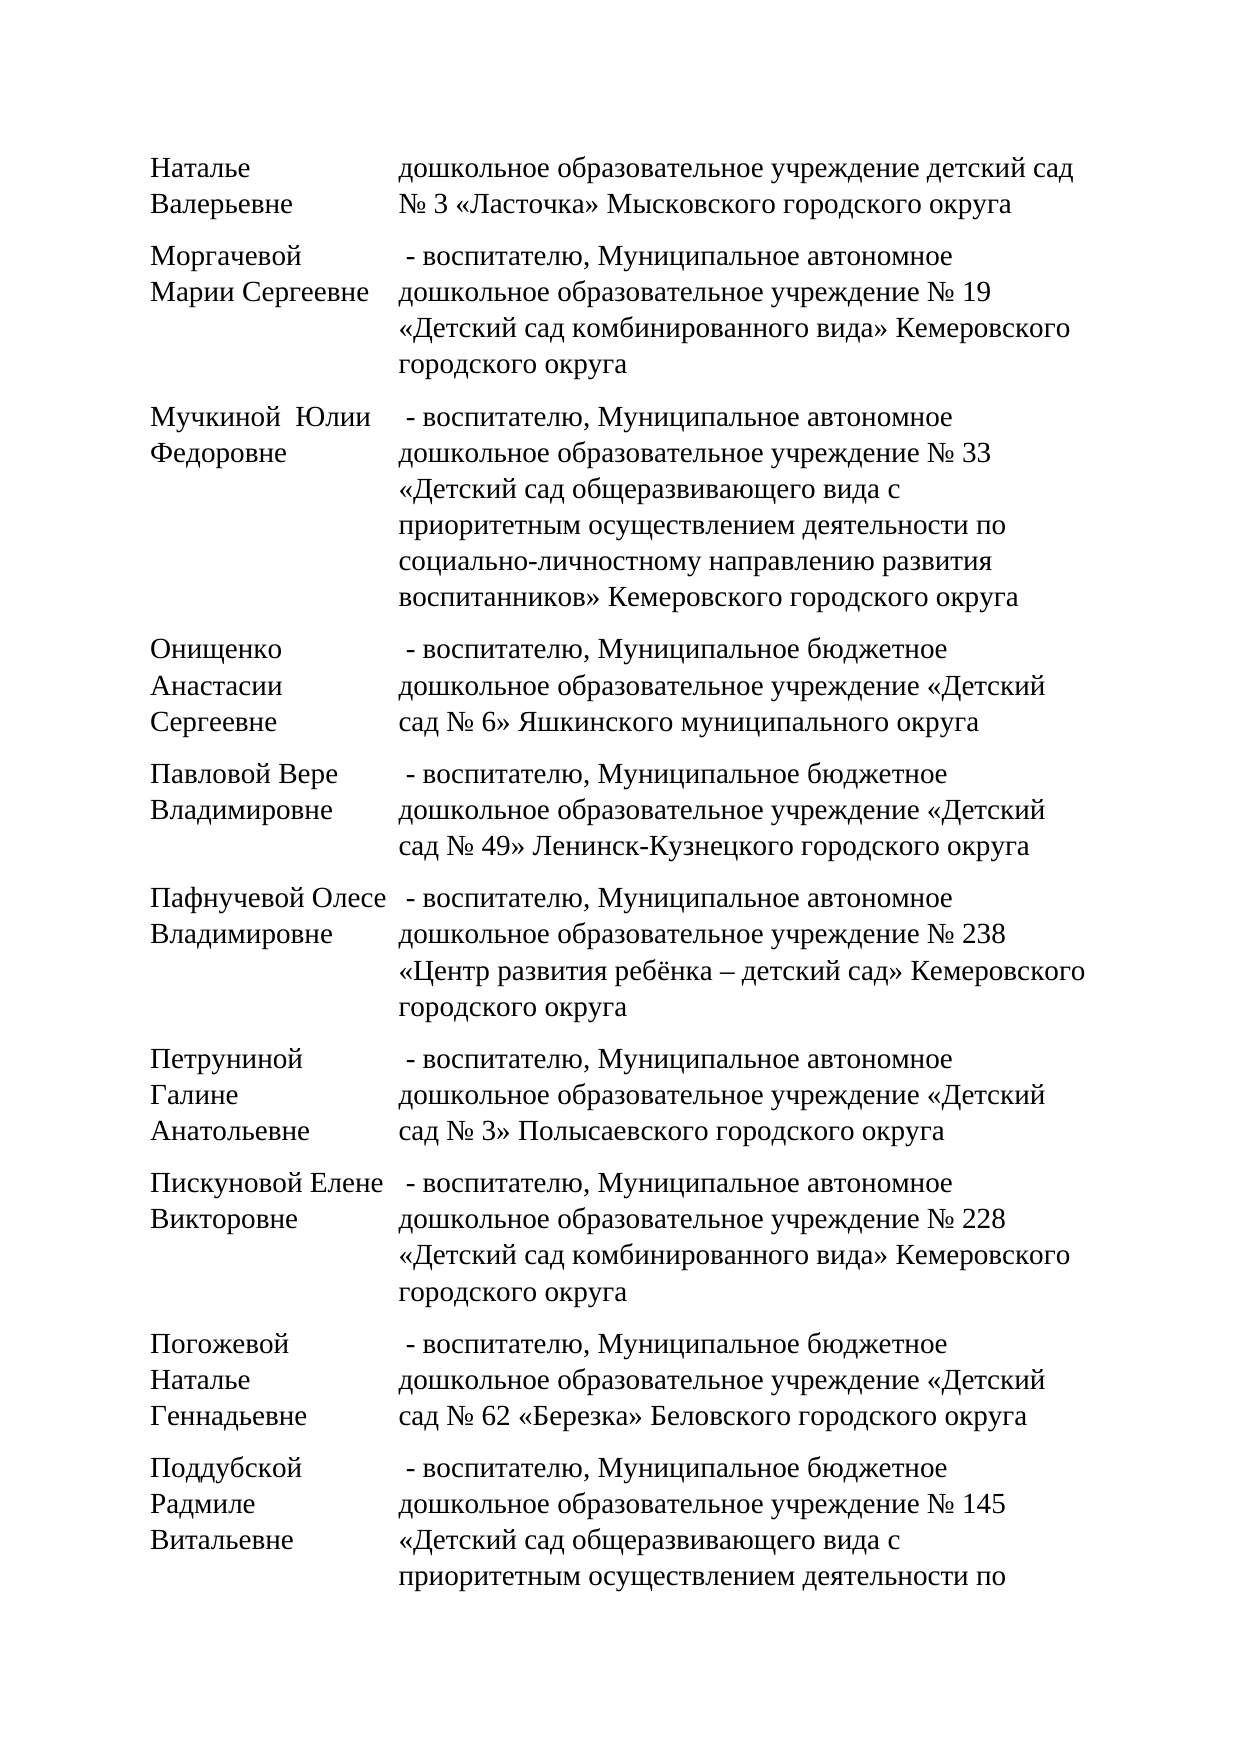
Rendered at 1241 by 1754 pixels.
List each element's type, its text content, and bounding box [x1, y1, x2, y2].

table_cell - воспитателю, Муниципальное автономное дошкольное образовательное учреждение «Детский сад № 3» Полысаевского городского округа [397, 1041, 1091, 1165]
table_cell - воспитателю, Муниципальное автономное дошкольное образовательное учреждение № 19 «Детский сад комбинированного вида» Кемеровского городского округа [397, 238, 1091, 399]
table_cell Онищенко Анастасии Сергеевне [149, 632, 397, 756]
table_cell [397, 1450, 1091, 1592]
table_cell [397, 150, 1091, 238]
table_cell - воспитателю, Муниципальное автономное дошкольное образовательное учреждение № 238 «Центр развития ребёнка – детский сад» Кемеровского городского округа [397, 880, 1091, 1041]
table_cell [149, 1450, 397, 1592]
table_cell - воспитателю, Муниципальное автономное дошкольное образовательное учреждение № 33 «Детский сад общеразвивающего вида с приоритетным осуществлением деятельности по социально-личностному направлению развития воспитанников» Кемеровского городского округа [397, 399, 1091, 632]
table_cell - воспитателю, Муниципальное бюджетное дошкольное образовательное учреждение «Детский сад № 49» Ленинск-Кузнецкого городского округа [397, 756, 1091, 880]
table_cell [149, 150, 397, 238]
table_cell Пафнучевой Олесе Владимировне [149, 880, 397, 1041]
table_cell Пискуновой Елене Викторовне [149, 1165, 397, 1326]
table_cell Павловой Вере Владимировне [149, 756, 397, 880]
table_cell - воспитателю, Муниципальное бюджетное дошкольное образовательное учреждение «Детский сад № 62 «Березка» Беловского городского округа [397, 1326, 1091, 1450]
table_cell Моргачевой Марии Сергеевне [149, 238, 397, 399]
table_cell - воспитателю, Муниципальное автономное дошкольное образовательное учреждение № 228 «Детский сад комбинированного вида» Кемеровского городского округа [397, 1165, 1091, 1326]
table_cell Мучкиной Юлии Федоровне [149, 399, 397, 632]
table_cell - воспитателю, Муниципальное бюджетное дошкольное образовательное учреждение «Детский сад № 6» Яшкинского муниципального округа [397, 632, 1091, 756]
table_cell Петруниной Галине Анатольевне [149, 1041, 397, 1165]
table_cell Погожевой Наталье Геннадьевне [149, 1326, 397, 1450]
